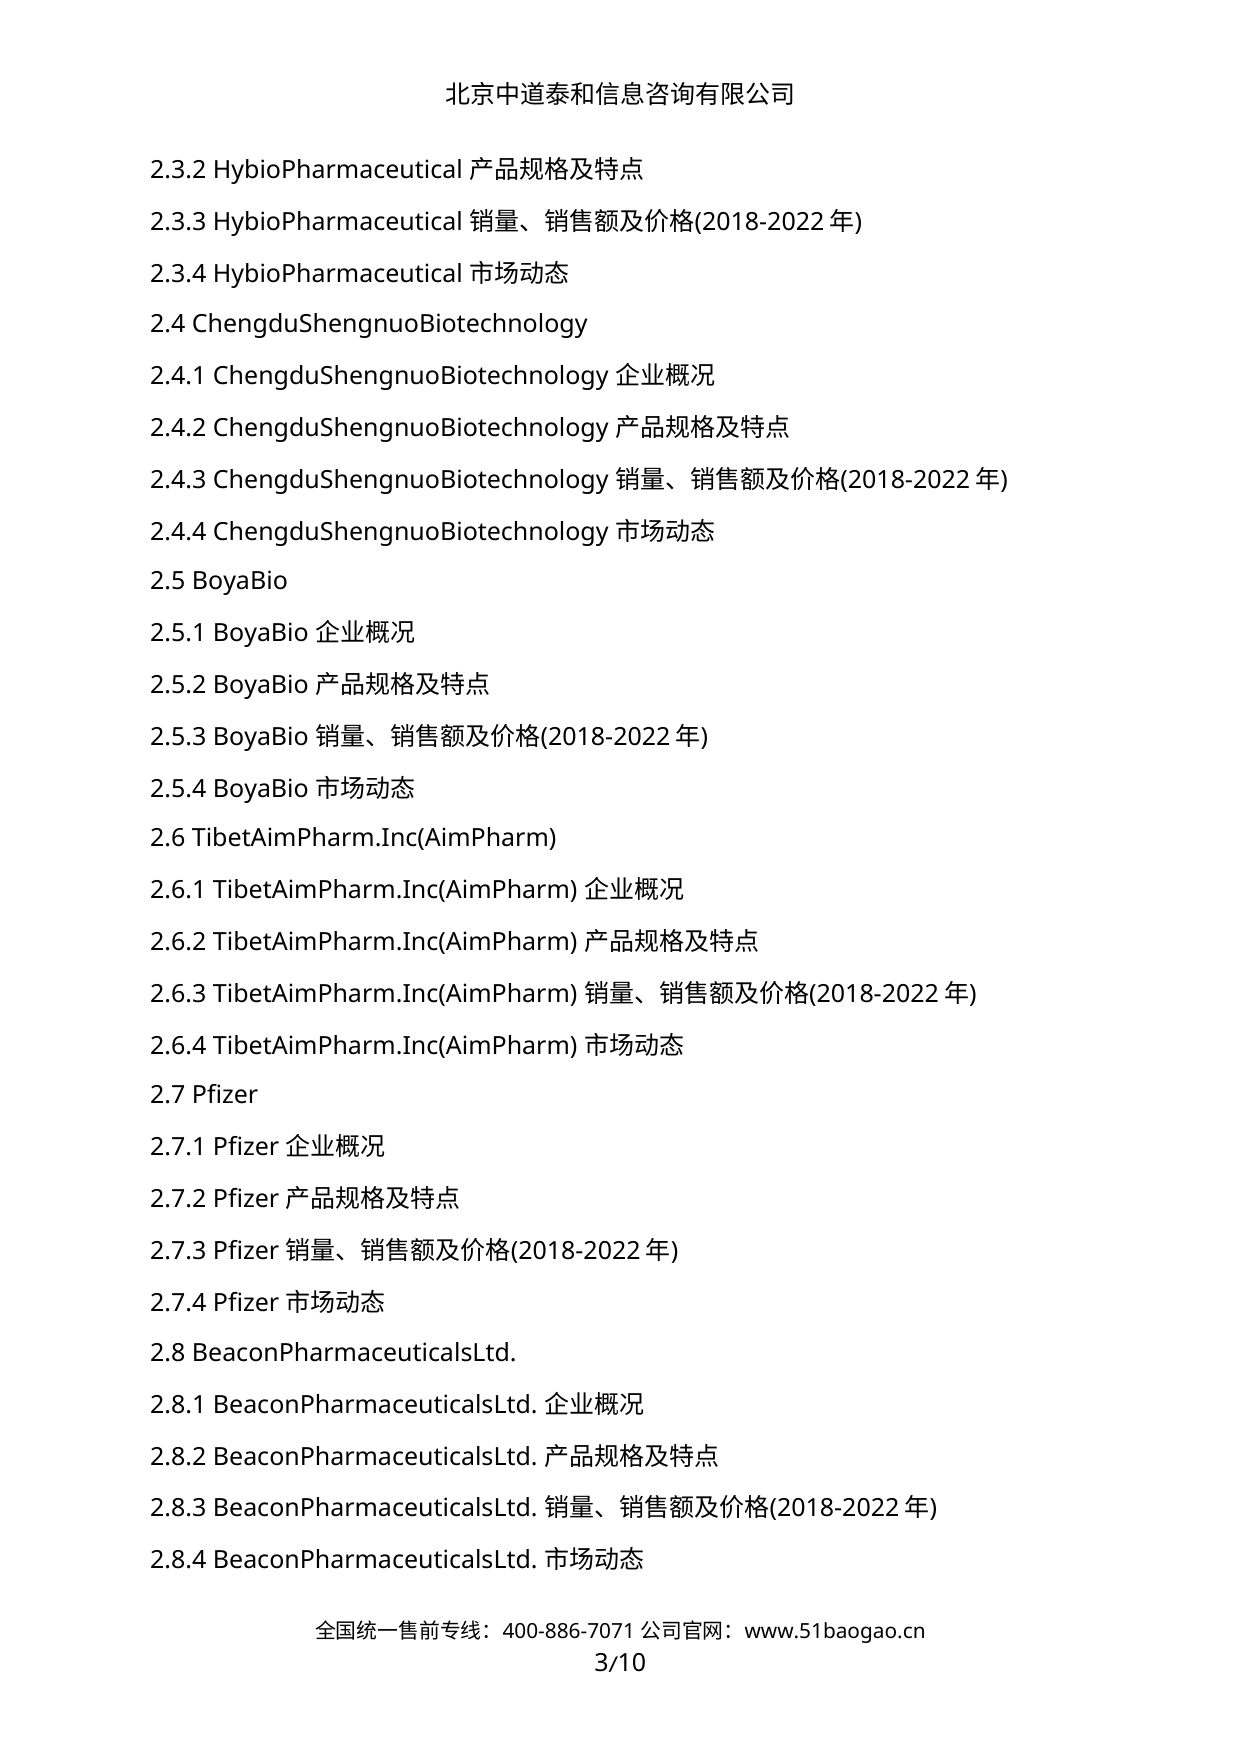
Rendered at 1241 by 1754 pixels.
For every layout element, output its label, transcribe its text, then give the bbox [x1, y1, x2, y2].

text 2.8.4 BeaconPharmaceuticalsLtd. 市场动态 [150, 1540, 1090, 1576]
text 2.5.3 BoyaBio 销量、销售额及价格(2018-2022年) [150, 716, 1090, 752]
text 2.6 TibetAimPharm.Inc(AimPharm) [150, 820, 1090, 854]
text 2.8.1 BeaconPharmaceuticalsLtd. 企业概况 [150, 1384, 1090, 1420]
text 2.5.1 BoyaBio 企业概况 [150, 612, 1090, 649]
text 2.6.1 TibetAimPharm.Inc(AimPharm) 企业概况 [150, 870, 1090, 906]
text 2.4.1 ChengduShengnuoBiotechnology 企业概况 [150, 355, 1090, 392]
text 2.7.3 Pfizer 销量、销售额及价格(2018-2022年) [150, 1231, 1090, 1267]
text 2.6.4 TibetAimPharm.Inc(AimPharm) 市场动态 [150, 1025, 1090, 1062]
text 2.3.2 HybioPharmaceutical 产品规格及特点 [150, 150, 1090, 186]
text 2.4.4 ChengduShengnuoBiotechnology 市场动态 [150, 511, 1090, 547]
text 2.5 BoyaBio [150, 563, 1090, 597]
text 2.8 BeaconPharmaceuticalsLtd. [150, 1334, 1090, 1368]
text 2.6.3 TibetAimPharm.Inc(AimPharm) 销量、销售额及价格(2018-2022年) [150, 973, 1090, 1010]
text 2.4 ChengduShengnuoBiotechnology [150, 306, 1090, 340]
text 2.5.2 BoyaBio 产品规格及特点 [150, 664, 1090, 701]
text 2.8.3 BeaconPharmaceuticalsLtd. 销量、销售额及价格(2018-2022年) [150, 1488, 1090, 1524]
text 2.4.2 ChengduShengnuoBiotechnology 产品规格及特点 [150, 407, 1090, 443]
text 2.7.1 Pfizer 企业概况 [150, 1127, 1090, 1163]
text 2.6.2 TibetAimPharm.Inc(AimPharm) 产品规格及特点 [150, 922, 1090, 958]
text 2.5.4 BoyaBio 市场动态 [150, 768, 1090, 804]
text 2.3.3 HybioPharmaceutical 销量、销售额及价格(2018-2022年) [150, 202, 1090, 238]
text 2.3.4 HybioPharmaceutical 市场动态 [150, 254, 1090, 290]
text 2.7.4 Pfizer 市场动态 [150, 1282, 1090, 1319]
text 2.7 Pfizer [150, 1077, 1090, 1111]
text 2.7.2 Pfizer 产品规格及特点 [150, 1179, 1090, 1215]
text 2.8.2 BeaconPharmaceuticalsLtd. 产品规格及特点 [150, 1436, 1090, 1472]
text 2.4.3 ChengduShengnuoBiotechnology 销量、销售额及价格(2018-2022年) [150, 459, 1090, 495]
